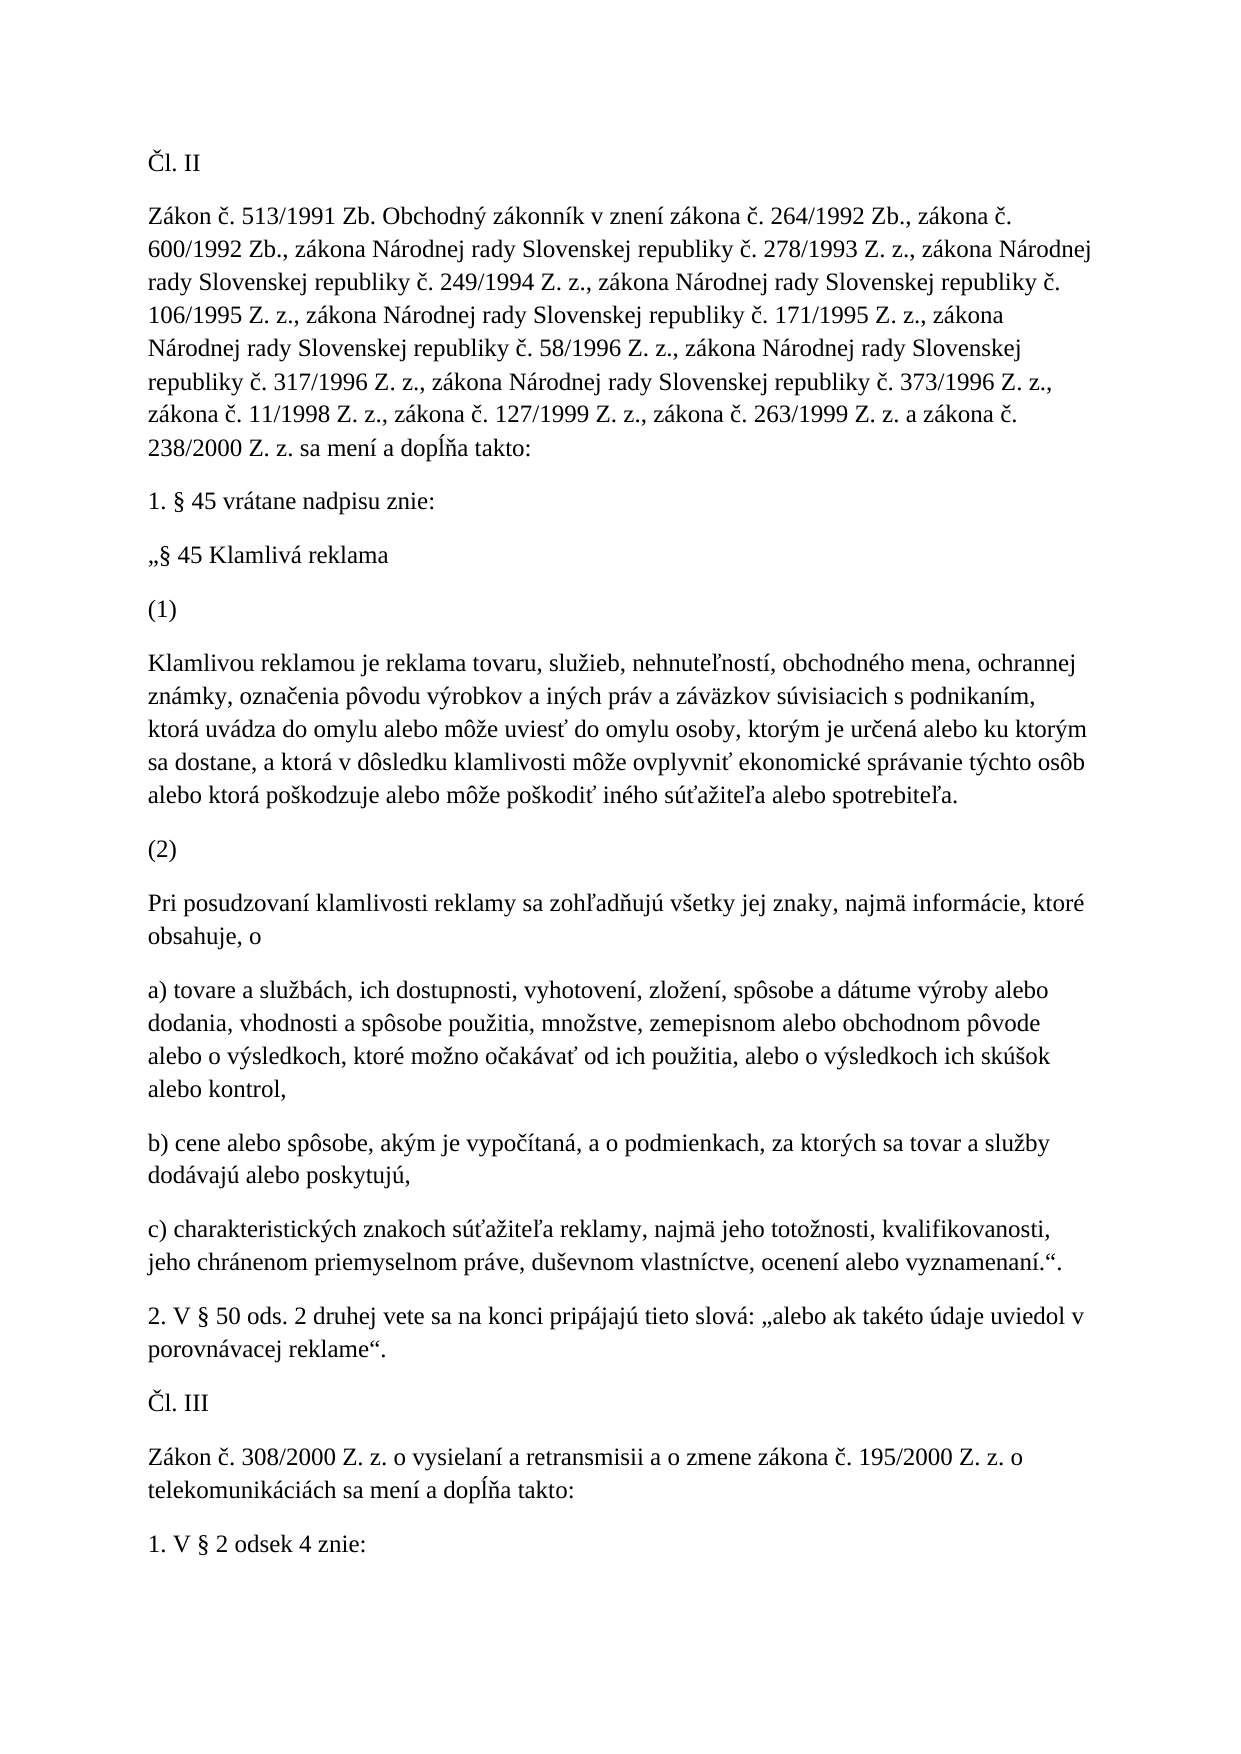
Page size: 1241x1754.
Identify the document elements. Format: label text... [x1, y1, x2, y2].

text Čl. III [148, 1388, 1093, 1417]
text b) cene alebo spôsobe, akým je vypočítaná, a o podmienkach, za ktorých sa tovar a služby dodávajú alebo poskytujú, [148, 1128, 1093, 1189]
text c) charakteristických znakoch súťažiteľa reklamy, najmä jeho totožnosti, kvalifikovanosti, jeho chránenom priemyselnom práve, duševnom vlastníctve, ocenení alebo vyznamenaní.“. [148, 1214, 1093, 1276]
text 1. § 45 vrátane nadpisu znie: [148, 486, 1093, 515]
text Zákon č. 513/1991 Zb. Obchodný zákonník v znení zákona č. 264/1992 Zb., zákona č. 600/1992 Zb., zákona Národnej rady Slovenskej republiky č. 278/1993 Z. z., zákona Národnej rady Slovenskej republiky č. 249/1994 Z. z., zákona Národnej rady Slovenskej republiky č. 106/1995 Z. z., zákona Národnej rady Slovenskej republiky č. 171/1995 Z. z., zákona Národnej rady Slovenskej republiky č. 58/1996 Z. z., zákona Národnej rady Slovenskej republiky č. 317/1996 Z. z., zákona Národnej rady Slovenskej republiky č. 373/1996 Z. z., zákona č. 11/1998 Z. z., zákona č. 127/1999 Z. z., zákona č. 263/1999 Z. z. a zákona č. 238/2000 Z. z. sa mení a dopĺňa takto: [148, 201, 1093, 461]
text 1. V § 2 odsek 4 znie: [148, 1529, 1093, 1558]
text „§ 45 Klamlivá reklama [148, 540, 1093, 569]
text Pri posudzovaní klamlivosti reklamy sa zohľadňujú všetky jej znaky, najmä informácie, ktoré obsahuje, o [148, 888, 1093, 949]
text 2. V § 50 ods. 2 druhej vete sa na konci pripájajú tieto slová: „alebo ak takéto údaje uviedol v porovnávacej reklame“. [148, 1301, 1093, 1363]
text (2) [148, 834, 1093, 863]
text (1) [148, 594, 1093, 623]
text Čl. II [148, 148, 1093, 176]
text Klamlivou reklamou je reklama tovaru, služieb, nehnuteľností, obchodného mena, ochrannej známky, označenia pôvodu výrobkov a iných práv a záväzkov súvisiacich s podnikaním, ktorá uvádza do omylu alebo môže uviesť do omylu osoby, ktorým je určená alebo ku ktorým sa dostane, a ktorá v dôsledku klamlivosti môže ovplyvniť ekonomické správanie týchto osôb alebo ktorá poškodzuje alebo môže poškodiť iného súťažiteľa alebo spotrebiteľa. [148, 648, 1093, 809]
text a) tovare a službách, ich dostupnosti, vyhotovení, zložení, spôsobe a dátume výroby alebo dodania, vhodnosti a spôsobe použitia, množstve, zemepisnom alebo obchodnom pôvode alebo o výsledkoch, ktoré možno očakávať od ich použitia, alebo o výsledkoch ich skúšok alebo kontrol, [148, 975, 1093, 1102]
text Zákon č. 308/2000 Z. z. o vysielaní a retransmisii a o zmene zákona č. 195/2000 Z. z. o telekomunikáciách sa mení a dopĺňa takto: [148, 1442, 1093, 1504]
